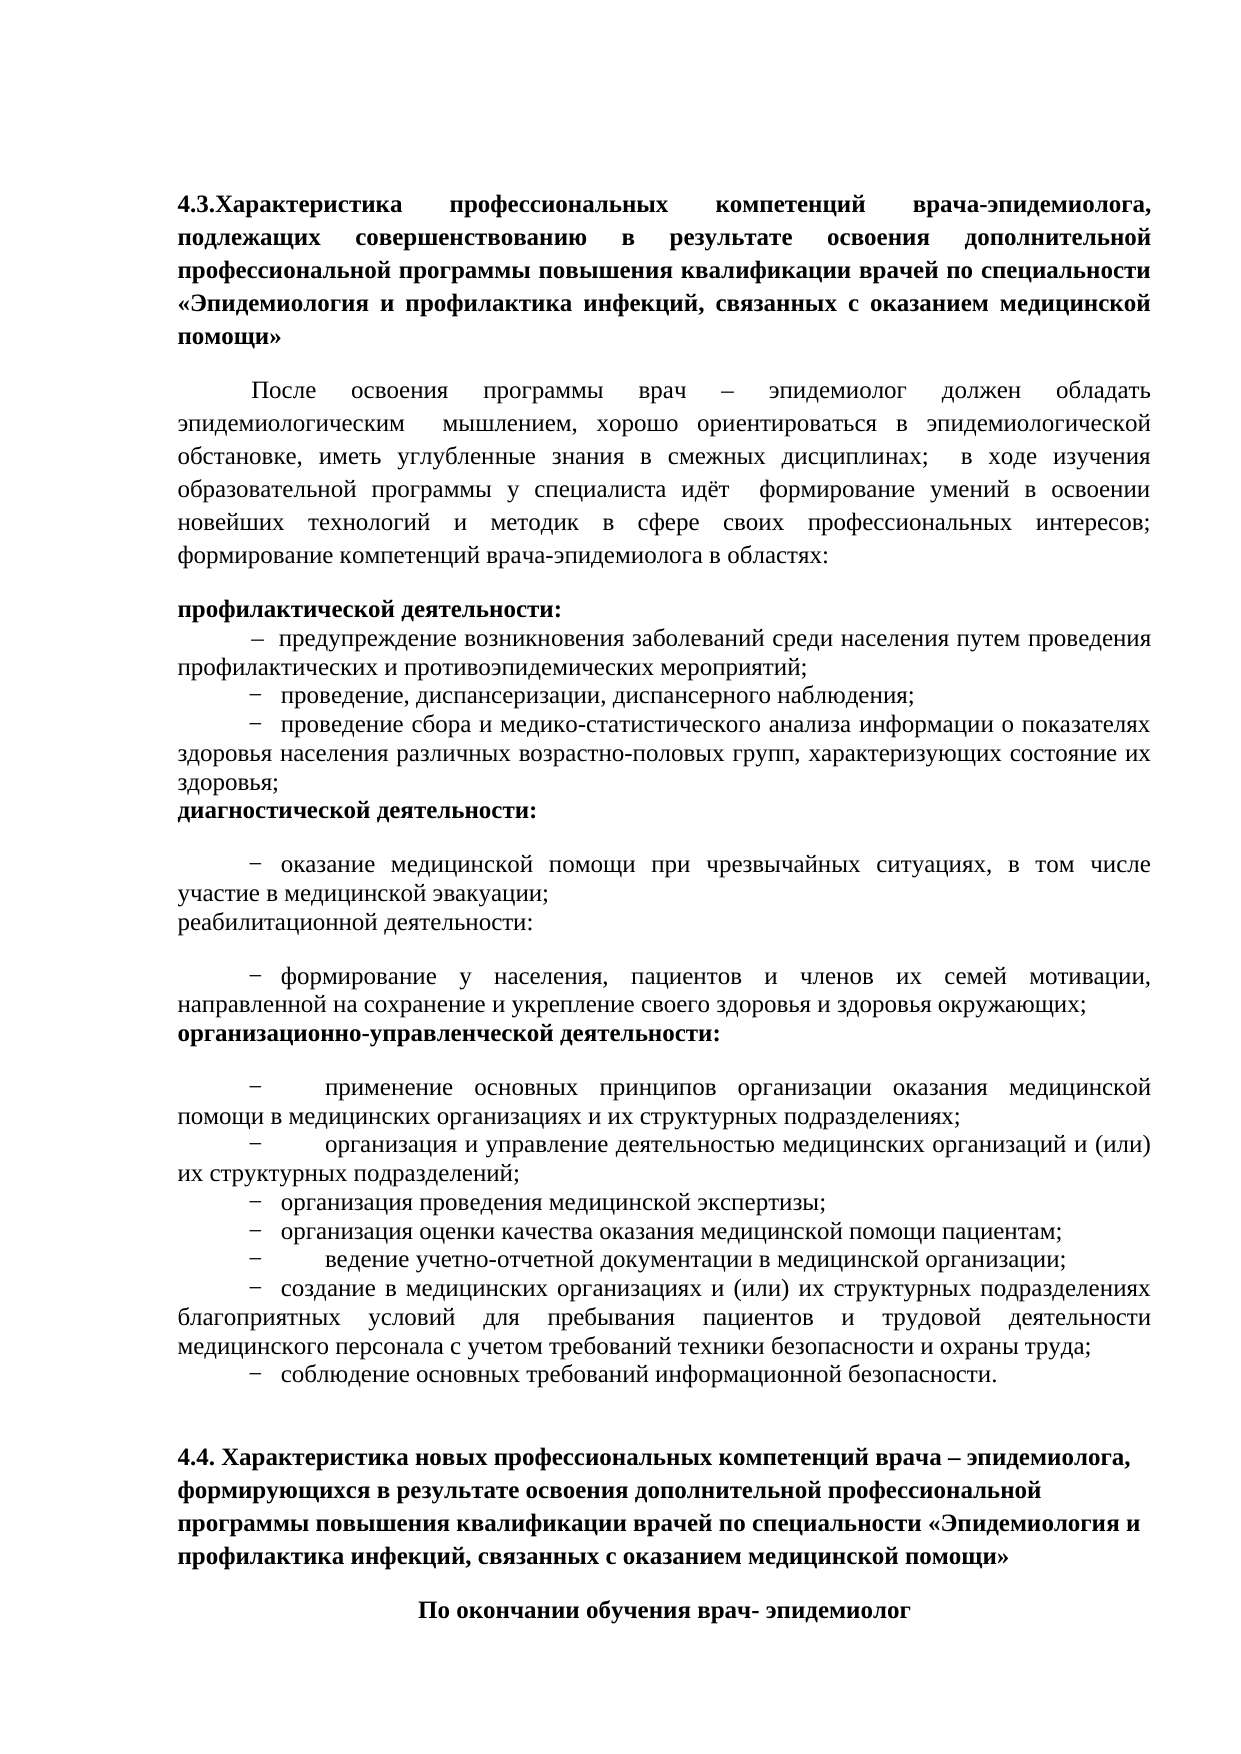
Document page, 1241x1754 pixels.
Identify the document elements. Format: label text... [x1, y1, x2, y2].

list формирование у населения, пациентов и членов их семей мотивации, направленной на сохранение и укрепление своего здоровья и здоровья окружающих; [177, 961, 1152, 1018]
list проведение сбора и медико-статистического анализа информации о показателях здоровья населения различных возрастно-половых групп, характеризующих состояние их здоровья; [177, 709, 1152, 796]
text По окончании обучения врач- эпидемиолог [177, 1595, 1152, 1624]
list ведение учетно-отчетной документации в медицинской организации; [177, 1244, 1152, 1273]
text диагностической деятельности: [177, 796, 1152, 824]
text организационно-управленческой деятельности: [177, 1018, 1152, 1047]
list организация и управление деятельностью медицинских организаций и (или) их структурных подразделений; [177, 1129, 1152, 1187]
text 4.4. Характеристика новых профессиональных компетенций врача – эпидемиолога, формирующихся в результате освоения дополнительной профессиональной программы повышения квалификации врачей по специальности «Эпидемиология и профилактика инфекций, связанных с оказанием медицинской помощи» [177, 1442, 1152, 1570]
list создание в медицинских организациях и (или) их структурных подразделениях благоприятных условий для пребывания пациентов и трудовой деятельности медицинского персонала с учетом требований техники безопасности и охраны труда; [177, 1273, 1152, 1359]
list оказание медицинской помощи при чрезвычайных ситуациях, в том числе участие в медицинской эвакуации; [177, 849, 1152, 907]
text – предупреждение возникновения заболеваний среди населения путем проведения профилактических и противоэпидемических мероприятий; [177, 623, 1152, 681]
text После освоения программы врач – эпидемиолог должен обладать эпидемиологическим мышлением, хорошо ориентироваться в эпидемиологической обстановке, иметь углубленные знания в смежных дисциплинах; в ходе изучения образовательной программы у специалиста идёт формирование умений в освоении новейших технологий и методик в сфере своих профессиональных интересов; формирование компетенций врача-эпидемиолога в областях: [177, 375, 1152, 569]
text реабилитационной деятельности: [177, 907, 1152, 936]
text профилактической деятельности: [177, 594, 1152, 623]
list применение основных принципов организации оказания медицинской помощи в медицинских организациях и их структурных подразделениях; [177, 1072, 1152, 1129]
list проведение, диспансеризации, диспансерного наблюдения; [177, 681, 1152, 709]
text 4.3.Характеристика профессиональных компетенций врача-эпидемиолога, подлежащих совершенствованию в результате освоения дополнительной профессиональной программы повышения квалификации врачей по специальности «Эпидемиология и профилактика инфекций, связанных с оказанием медицинской помощи» [177, 189, 1152, 350]
list организация проведения медицинской экспертизы; [177, 1187, 1152, 1216]
list соблюдение основных требований информационной безопасности. [177, 1359, 1152, 1388]
list организация оценки качества оказания медицинской помощи пациентам; [177, 1216, 1152, 1244]
